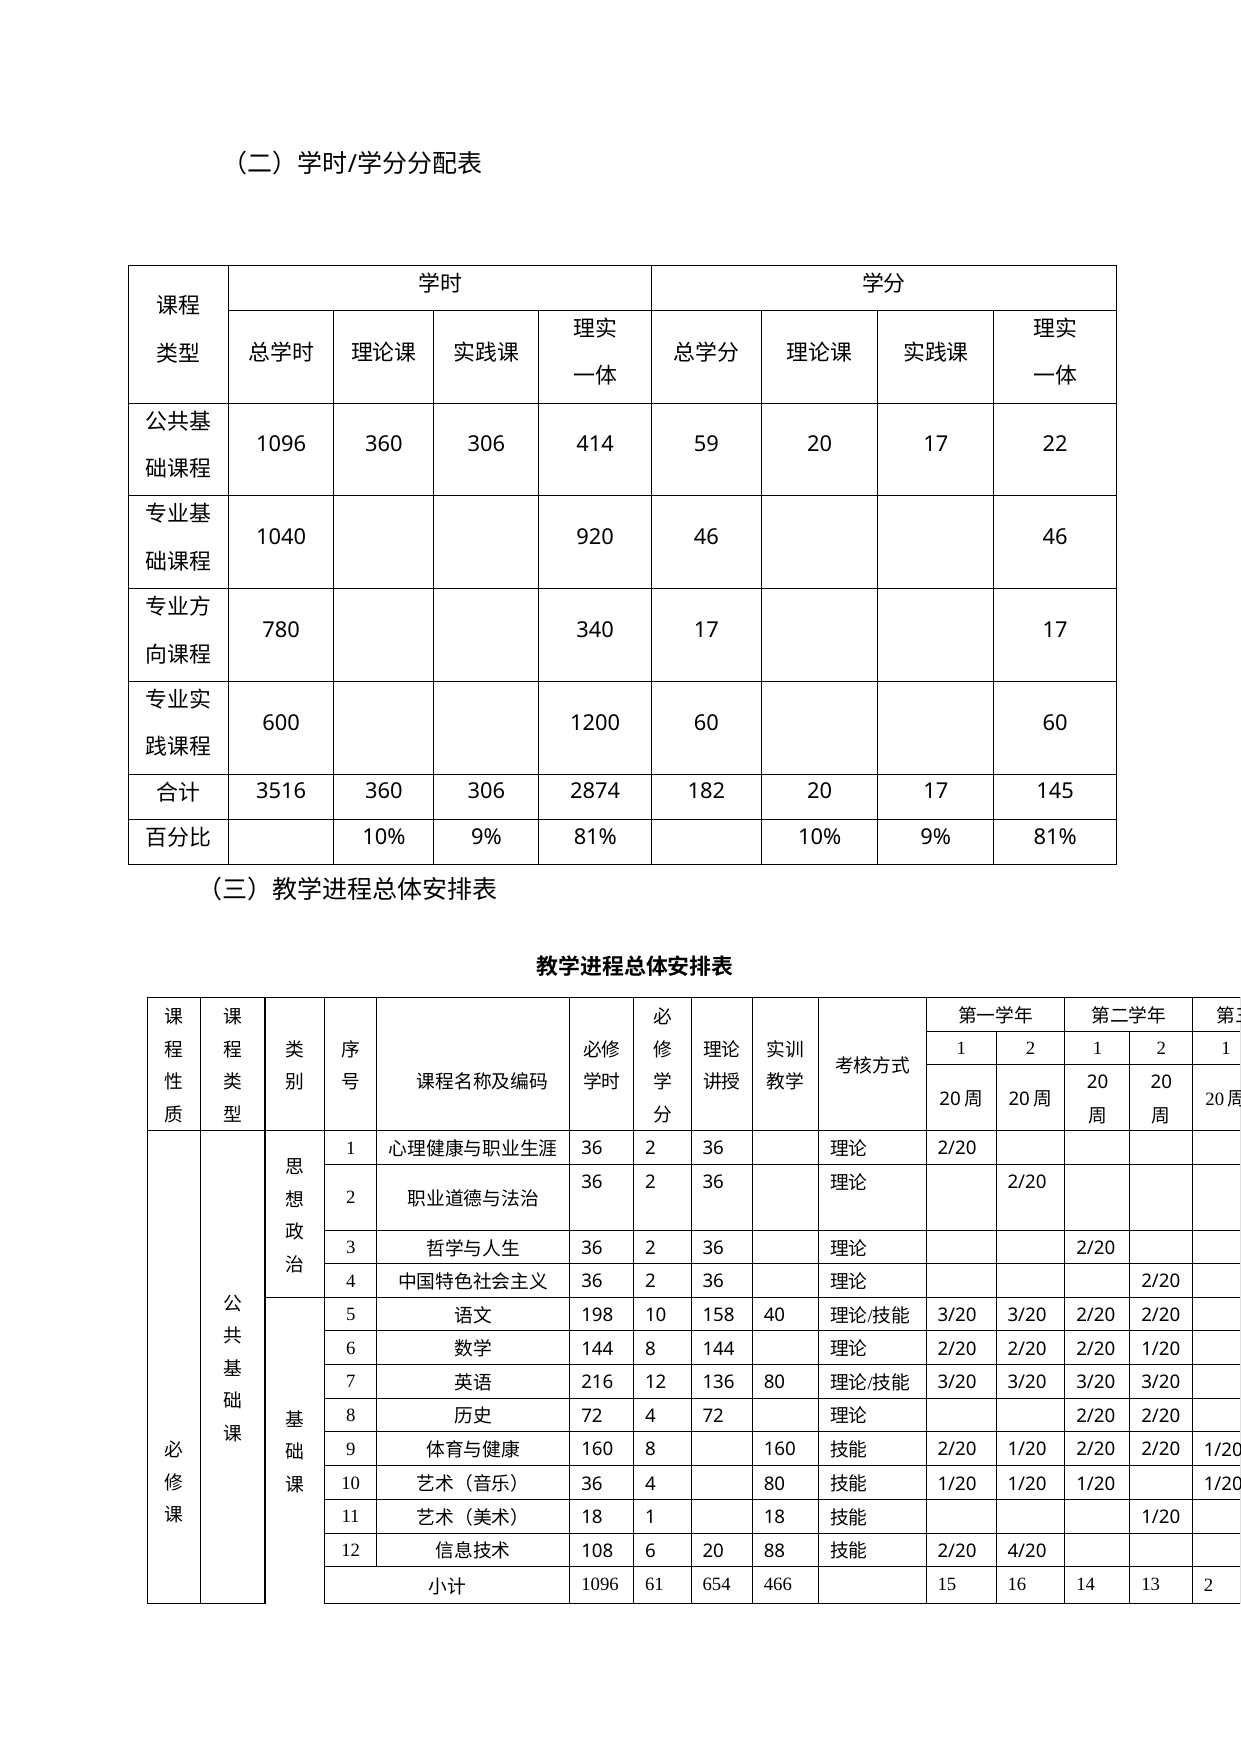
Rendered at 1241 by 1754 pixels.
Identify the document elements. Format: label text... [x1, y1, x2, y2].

table_cell [997, 1264, 1064, 1297]
table_cell 2/20 [997, 1165, 1064, 1230]
table_cell 36 [692, 1131, 752, 1164]
table_cell 20周 [1065, 1065, 1129, 1130]
table_cell [878, 682, 993, 773]
table_cell 理论课 [334, 311, 433, 403]
table_cell 1096 [229, 404, 333, 495]
table_cell 144 [570, 1331, 633, 1364]
table_cell [652, 820, 761, 864]
table_cell 61 [634, 1567, 691, 1603]
table_cell 小计 [325, 1567, 569, 1603]
table_cell [927, 1165, 996, 1230]
table_cell 3516 [229, 775, 333, 819]
table_cell 18 [753, 1500, 818, 1532]
table_cell 20周 [927, 1065, 996, 1130]
table_cell [927, 1231, 996, 1263]
table_header 学分 [652, 266, 1116, 310]
table_cell 公 共 基 础 课 [201, 1131, 264, 1603]
table_cell 36 [692, 1264, 752, 1297]
table_cell 艺术（音乐） [377, 1466, 569, 1499]
table_cell 2874 [539, 775, 651, 819]
table_cell 理论课 [762, 311, 877, 403]
table_cell 136 [692, 1365, 752, 1397]
table_cell [1065, 1264, 1129, 1297]
table_cell [762, 682, 877, 773]
table_cell 2/20 [1065, 1432, 1129, 1465]
list （二）学时/学分分配表 [148, 129, 1122, 194]
table_cell 技能 [819, 1534, 926, 1566]
table_cell [1193, 1231, 1240, 1263]
table_cell 专业方向课程 [129, 589, 228, 681]
table_cell 145 [994, 775, 1116, 819]
table_cell 理实 一体 [539, 311, 651, 403]
table_cell 3 [325, 1231, 376, 1263]
table_cell 体育与健康 [377, 1432, 569, 1465]
table_cell 2/20 [927, 1331, 996, 1364]
table_cell 20 [762, 775, 877, 819]
table_cell 1/20 [1193, 1466, 1240, 1499]
table_cell [229, 820, 333, 864]
table_cell 108 [570, 1534, 633, 1566]
table_cell 72 [692, 1399, 752, 1431]
table_cell 理论 [819, 1264, 926, 1297]
table_cell 理论 [819, 1331, 926, 1364]
table_header 课程 类型 [129, 266, 228, 403]
table_cell [878, 589, 993, 681]
table_cell 160 [753, 1432, 818, 1465]
table_cell 2/20 [1065, 1399, 1129, 1431]
table_cell 技能 [819, 1500, 926, 1532]
table_cell [1065, 1165, 1129, 1230]
table_cell 2/20 [1130, 1399, 1192, 1431]
table_cell [1130, 1534, 1192, 1566]
table_cell 1/20 [997, 1432, 1064, 1465]
table_cell 36 [570, 1231, 633, 1263]
table_header 课 程 类 型 [201, 998, 264, 1130]
table_cell [1065, 1500, 1129, 1532]
table_cell 9% [878, 820, 993, 864]
table_cell 5 [325, 1298, 376, 1330]
table_cell 17 [878, 775, 993, 819]
table_cell 1/20 [927, 1466, 996, 1499]
table_header 第三学年 [1193, 998, 1240, 1031]
table_cell 职业道德与法治 [377, 1165, 569, 1230]
table_cell 8 [634, 1432, 691, 1465]
table_cell 20周 [1130, 1065, 1192, 1130]
table_cell 实践课 [434, 311, 538, 403]
table_cell 10% [334, 820, 433, 864]
table_cell 17 [994, 589, 1116, 681]
table_cell 6 [634, 1534, 691, 1566]
table_cell 英语 [377, 1365, 569, 1397]
table_cell 81% [539, 820, 651, 864]
table_cell 2 [997, 1032, 1064, 1064]
table_cell 414 [539, 404, 651, 495]
table_cell 88 [753, 1534, 818, 1566]
table_cell 艺术（美术） [377, 1500, 569, 1532]
table_cell 专业基础课程 [129, 496, 228, 588]
table_cell 2 [1193, 1567, 1240, 1603]
table_cell [927, 1264, 996, 1297]
table_cell [1193, 1399, 1240, 1431]
table_cell 160 [570, 1432, 633, 1465]
table_cell 10 [634, 1298, 691, 1330]
table_cell 36 [570, 1165, 633, 1230]
table_cell 216 [570, 1365, 633, 1397]
table_cell 72 [570, 1399, 633, 1431]
table_cell 8 [325, 1399, 376, 1431]
table_header 序号 [325, 998, 376, 1130]
table_cell 理论 [819, 1131, 926, 1164]
table_cell [1193, 1365, 1240, 1397]
table_cell 专业实践课程 [129, 682, 228, 773]
table_cell [762, 589, 877, 681]
table_cell 198 [570, 1298, 633, 1330]
table_cell 9 [325, 1432, 376, 1465]
table_cell [1130, 1165, 1192, 1230]
table_cell 20周 [997, 1065, 1064, 1130]
table_cell [692, 1432, 752, 1465]
table_cell 哲学与人生 [377, 1231, 569, 1263]
table_cell [1193, 1131, 1240, 1164]
table_cell 理论 [819, 1231, 926, 1263]
table_cell 20周 [1193, 1065, 1240, 1130]
table_cell [1130, 1231, 1192, 1263]
table_cell 17 [652, 589, 761, 681]
table_cell 60 [652, 682, 761, 773]
table_cell 2/20 [1130, 1264, 1192, 1297]
table_cell 12 [325, 1534, 376, 1566]
table_cell 8 [634, 1331, 691, 1364]
table_cell 11 [325, 1500, 376, 1532]
table_header 必修学时 [570, 998, 633, 1130]
table_cell 2 [634, 1165, 691, 1230]
table_cell 3/20 [997, 1365, 1064, 1397]
table_cell 2/20 [927, 1432, 996, 1465]
table_cell [878, 496, 993, 588]
table_cell [1193, 1500, 1240, 1532]
table_cell 360 [334, 404, 433, 495]
table_cell [1193, 1298, 1240, 1330]
table_cell 1/20 [1130, 1331, 1192, 1364]
table_cell 合计 [129, 775, 228, 819]
table_cell 340 [539, 589, 651, 681]
table_header 第一学年 [927, 998, 1064, 1031]
table_header 学时 [229, 266, 651, 310]
table_cell 理论 [819, 1399, 926, 1431]
table_cell [692, 1466, 752, 1499]
table_cell 10 [325, 1466, 376, 1499]
table_cell 18 [570, 1500, 633, 1532]
table_cell [1065, 1131, 1129, 1164]
table_cell [927, 1399, 996, 1431]
table_cell 9% [434, 820, 538, 864]
table_cell [997, 1231, 1064, 1263]
table_cell 36 [570, 1466, 633, 1499]
table_cell 1 [1065, 1032, 1129, 1064]
table_cell 2/20 [927, 1534, 996, 1566]
table_cell 36 [692, 1231, 752, 1263]
table_cell [927, 1500, 996, 1532]
table_cell 80 [753, 1365, 818, 1397]
table_cell 心理健康与职业生涯 [377, 1131, 569, 1164]
table_cell 22 [994, 404, 1116, 495]
table_cell 3/20 [927, 1365, 996, 1397]
table_cell 80 [753, 1466, 818, 1499]
table_header 实训教学 [753, 998, 818, 1130]
table_cell 思想政治 [266, 1131, 324, 1297]
table_cell 12 [634, 1365, 691, 1397]
table_cell 654 [692, 1567, 752, 1603]
table_cell 81% [994, 820, 1116, 864]
table_cell 中国特色社会主义 [377, 1264, 569, 1297]
table_header 类别 [266, 998, 324, 1130]
table_cell 1/20 [997, 1466, 1064, 1499]
table_cell 36 [692, 1165, 752, 1230]
table_cell 780 [229, 589, 333, 681]
text 教学进程总体安排表 [148, 948, 1122, 981]
table_cell 1/20 [1065, 1466, 1129, 1499]
table_header 第二学年 [1065, 998, 1192, 1031]
table_cell 36 [570, 1131, 633, 1164]
table_cell [762, 496, 877, 588]
table_cell 公共基础课程 [129, 404, 228, 495]
table_cell 4 [634, 1399, 691, 1431]
table_cell 920 [539, 496, 651, 588]
table_cell 1 [1193, 1032, 1240, 1064]
table_cell [1193, 1331, 1240, 1364]
table_header 考核方式 [819, 998, 926, 1130]
table_cell 15 [927, 1567, 996, 1603]
table_cell 10% [762, 820, 877, 864]
table_header 课程性质 [148, 998, 200, 1130]
text （三）教学进程总体安排表 [148, 254, 1122, 907]
table_cell 20 [692, 1534, 752, 1566]
table_cell 语文 [377, 1298, 569, 1330]
table_cell 306 [434, 404, 538, 495]
table_cell 3/20 [927, 1298, 996, 1330]
table_cell 17 [878, 404, 993, 495]
table_cell 40 [753, 1298, 818, 1330]
table_cell 技能 [819, 1432, 926, 1465]
table_cell 总学时 [229, 311, 333, 403]
table_cell 1 [927, 1032, 996, 1064]
table_cell 2 [325, 1165, 376, 1230]
table_cell 360 [334, 775, 433, 819]
table_cell 3/20 [997, 1298, 1064, 1330]
table_cell 总学分 [652, 311, 761, 403]
table_cell 1096 [570, 1567, 633, 1603]
table_cell [1130, 1131, 1192, 1164]
table_cell 3/20 [1130, 1365, 1192, 1397]
table_cell [434, 589, 538, 681]
table_cell [753, 1264, 818, 1297]
table_cell [434, 496, 538, 588]
table_cell 理论/技能 [819, 1298, 926, 1330]
table_cell [819, 1567, 926, 1603]
table_cell 4 [325, 1264, 376, 1297]
table_cell [753, 1165, 818, 1230]
table_cell [434, 682, 538, 773]
table_cell [1193, 1264, 1240, 1297]
table_header 理论讲授 [692, 998, 752, 1130]
table_cell [334, 589, 433, 681]
table_cell 14 [1065, 1567, 1129, 1603]
table_cell [1065, 1534, 1129, 1566]
table_cell 1 [634, 1500, 691, 1532]
table_cell 理实 一体 [994, 311, 1116, 403]
table_cell 2 [634, 1231, 691, 1263]
table_cell 百分比 [129, 820, 228, 864]
table_cell 历史 [377, 1399, 569, 1431]
table_cell [997, 1399, 1064, 1431]
table_cell 1040 [229, 496, 333, 588]
table_cell 2/20 [927, 1131, 996, 1164]
table_cell 2/20 [1130, 1298, 1192, 1330]
table_header 必修学分 [634, 998, 691, 1130]
table_cell 理论 [819, 1165, 926, 1230]
table_cell 2/20 [1130, 1432, 1192, 1465]
table_cell 3/20 [1065, 1365, 1129, 1397]
table_cell [753, 1399, 818, 1431]
table_cell [1193, 1534, 1240, 1566]
table_cell 59 [652, 404, 761, 495]
table_cell 2/20 [997, 1331, 1064, 1364]
table_cell 36 [570, 1264, 633, 1297]
table_cell [334, 496, 433, 588]
table_cell 600 [229, 682, 333, 773]
table_cell 13 [1130, 1567, 1192, 1603]
table_cell 基础 课 [266, 1298, 324, 1603]
table_cell [334, 682, 433, 773]
table_cell 2 [634, 1264, 691, 1297]
table_cell 2/20 [1065, 1331, 1129, 1364]
table_cell 20 [762, 404, 877, 495]
table_cell 必修课 [148, 1131, 200, 1603]
table_cell 实践课 [878, 311, 993, 403]
table_cell [753, 1131, 818, 1164]
table_cell 1/20 [1193, 1432, 1240, 1465]
table_cell 182 [652, 775, 761, 819]
table_cell 306 [434, 775, 538, 819]
table_cell 144 [692, 1331, 752, 1364]
table_cell [692, 1500, 752, 1532]
table_cell 7 [325, 1365, 376, 1397]
table_cell [1130, 1466, 1192, 1499]
table_cell 信息技术 [377, 1534, 569, 1566]
table_cell 技能 [819, 1466, 926, 1499]
table_cell [753, 1231, 818, 1263]
table_cell 158 [692, 1298, 752, 1330]
table_cell 46 [994, 496, 1116, 588]
table_cell [753, 1331, 818, 1364]
table_cell 2/20 [1065, 1231, 1129, 1263]
table_cell 理论/技能 [819, 1365, 926, 1397]
table_cell 2 [634, 1131, 691, 1164]
table_cell 16 [997, 1567, 1064, 1603]
table_cell 2 [1130, 1032, 1192, 1064]
table_cell 6 [325, 1331, 376, 1364]
table_cell 2/20 [1065, 1298, 1129, 1330]
table_cell 466 [753, 1567, 818, 1603]
table_cell 数学 [377, 1331, 569, 1364]
table_cell [1193, 1165, 1240, 1230]
table_cell 46 [652, 496, 761, 588]
table_cell 1 [325, 1131, 376, 1164]
table_cell 1200 [539, 682, 651, 773]
table_cell 1/20 [1130, 1500, 1192, 1532]
table_cell [997, 1131, 1064, 1164]
table_cell [997, 1500, 1064, 1532]
table_header 课程名称及编码 [377, 998, 569, 1130]
table_cell 60 [994, 682, 1116, 773]
table_cell 4 [634, 1466, 691, 1499]
table_cell 4/20 [997, 1534, 1064, 1566]
